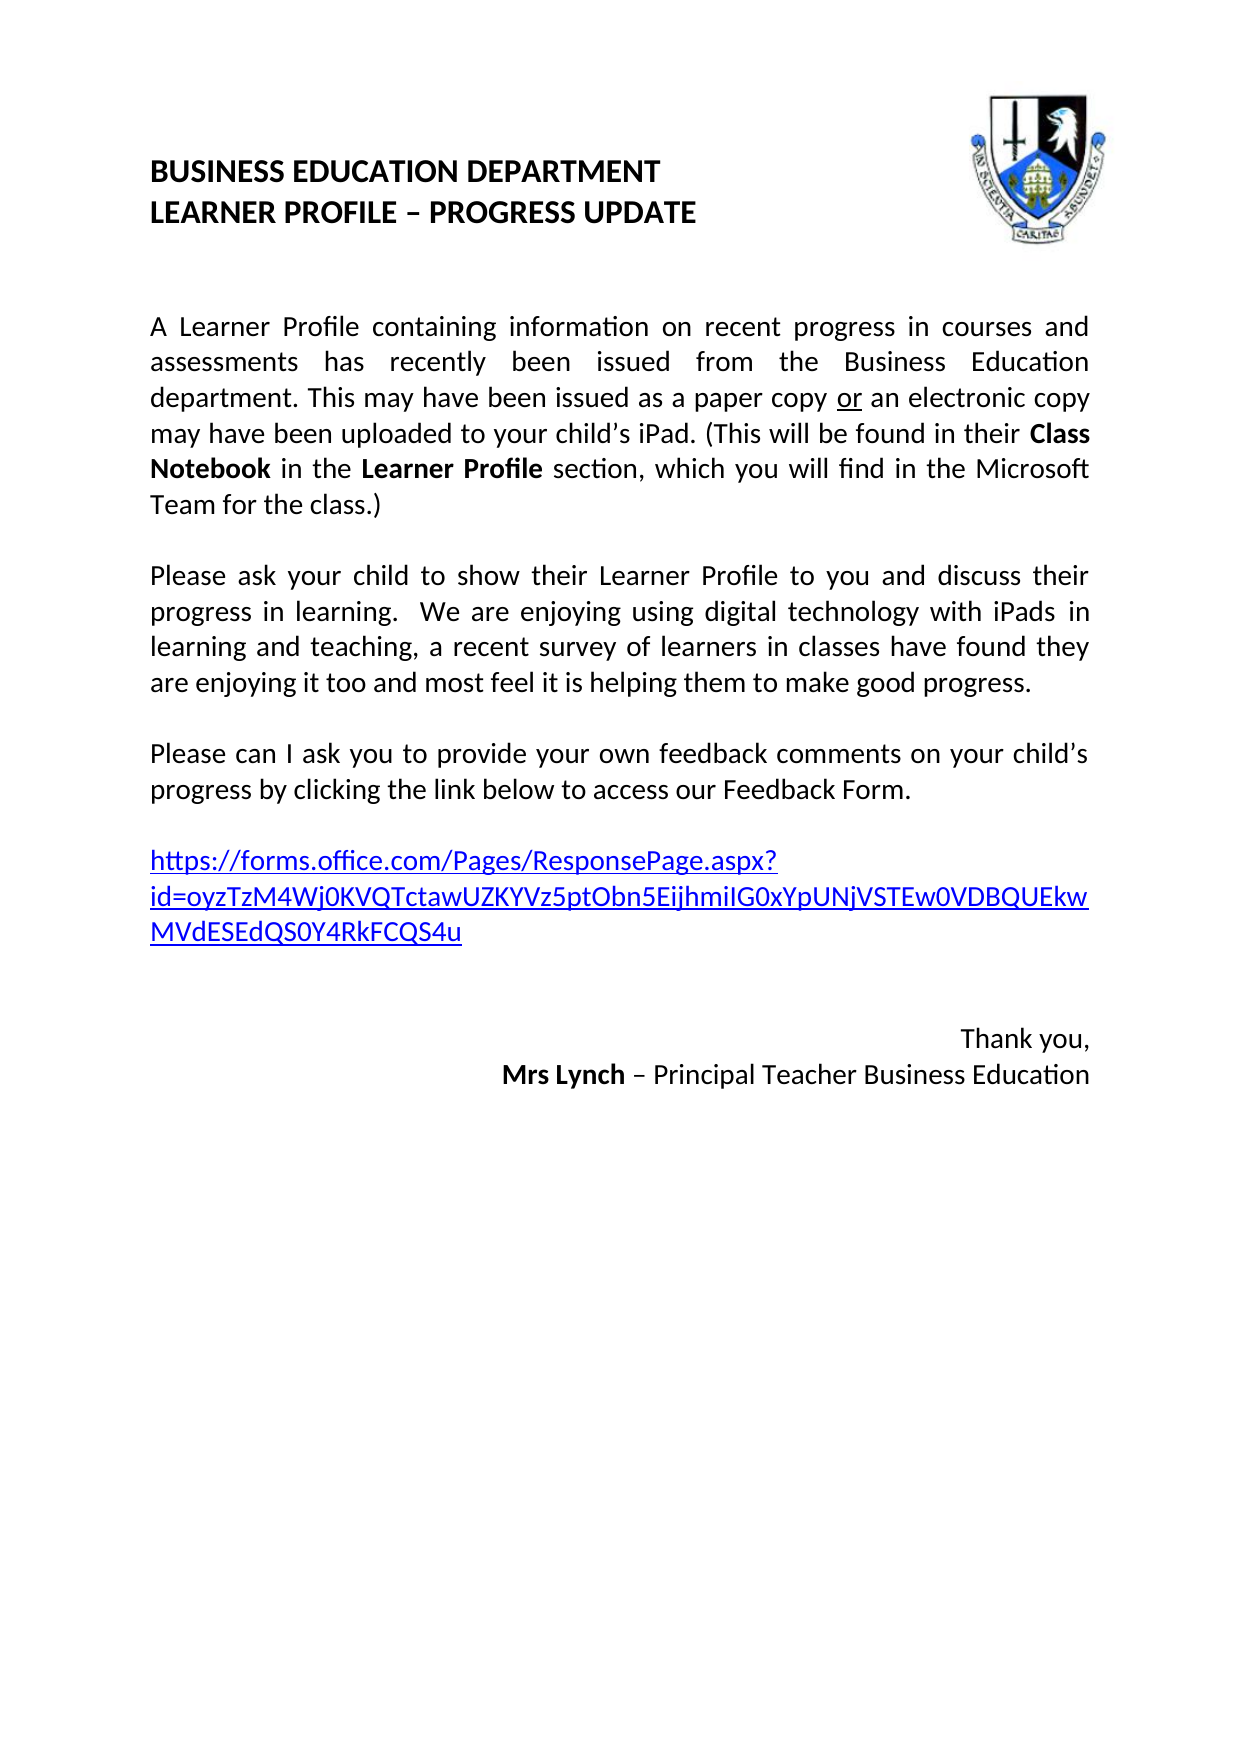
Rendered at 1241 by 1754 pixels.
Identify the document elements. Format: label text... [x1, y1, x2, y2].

text Mrs Lynch – Principal Teacher Business Education [150, 1056, 1090, 1092]
text BUSINESS EDUCATION DEPARTMENT [150, 150, 968, 191]
text Please ask your child to show their Learner Profile to you and discuss their progress in learning. We are enjoying using digital technology with iPads in learning and teaching, a recent survey of learners in classes have found they are enjoying it too and most feel it is helping them to make good progress. [150, 557, 1090, 700]
text Please can I ask you to provide your own feedback comments on your child’s progress by clicking the link below to access our Feedback Form. [150, 735, 1090, 807]
text LEARNER PROFILE – PROGRESS UPDATE [150, 191, 968, 231]
text https://forms.office.com/Pages/ResponsePage.aspx?id=oyzTzM4Wj0KVQTctawUZKYVz5ptObn5EijhmiIG0xYpUNjVSTEw0VDBQUEkwMVdESEdQS0Y4RkFCQS4u [150, 842, 1090, 949]
picture [968, 81, 1125, 261]
text A Learner Profile containing information on recent progress in courses and assessments has recently been issued from the Business Education department. This may have been issued as a paper copy or an electronic copy may have been uploaded to your child’s iPad. (This will be found in their Class Notebook in the Learner Profile section, which you will find in the Microsoft Team for the class.) [150, 308, 1090, 522]
text Thank you, [150, 1020, 1090, 1056]
